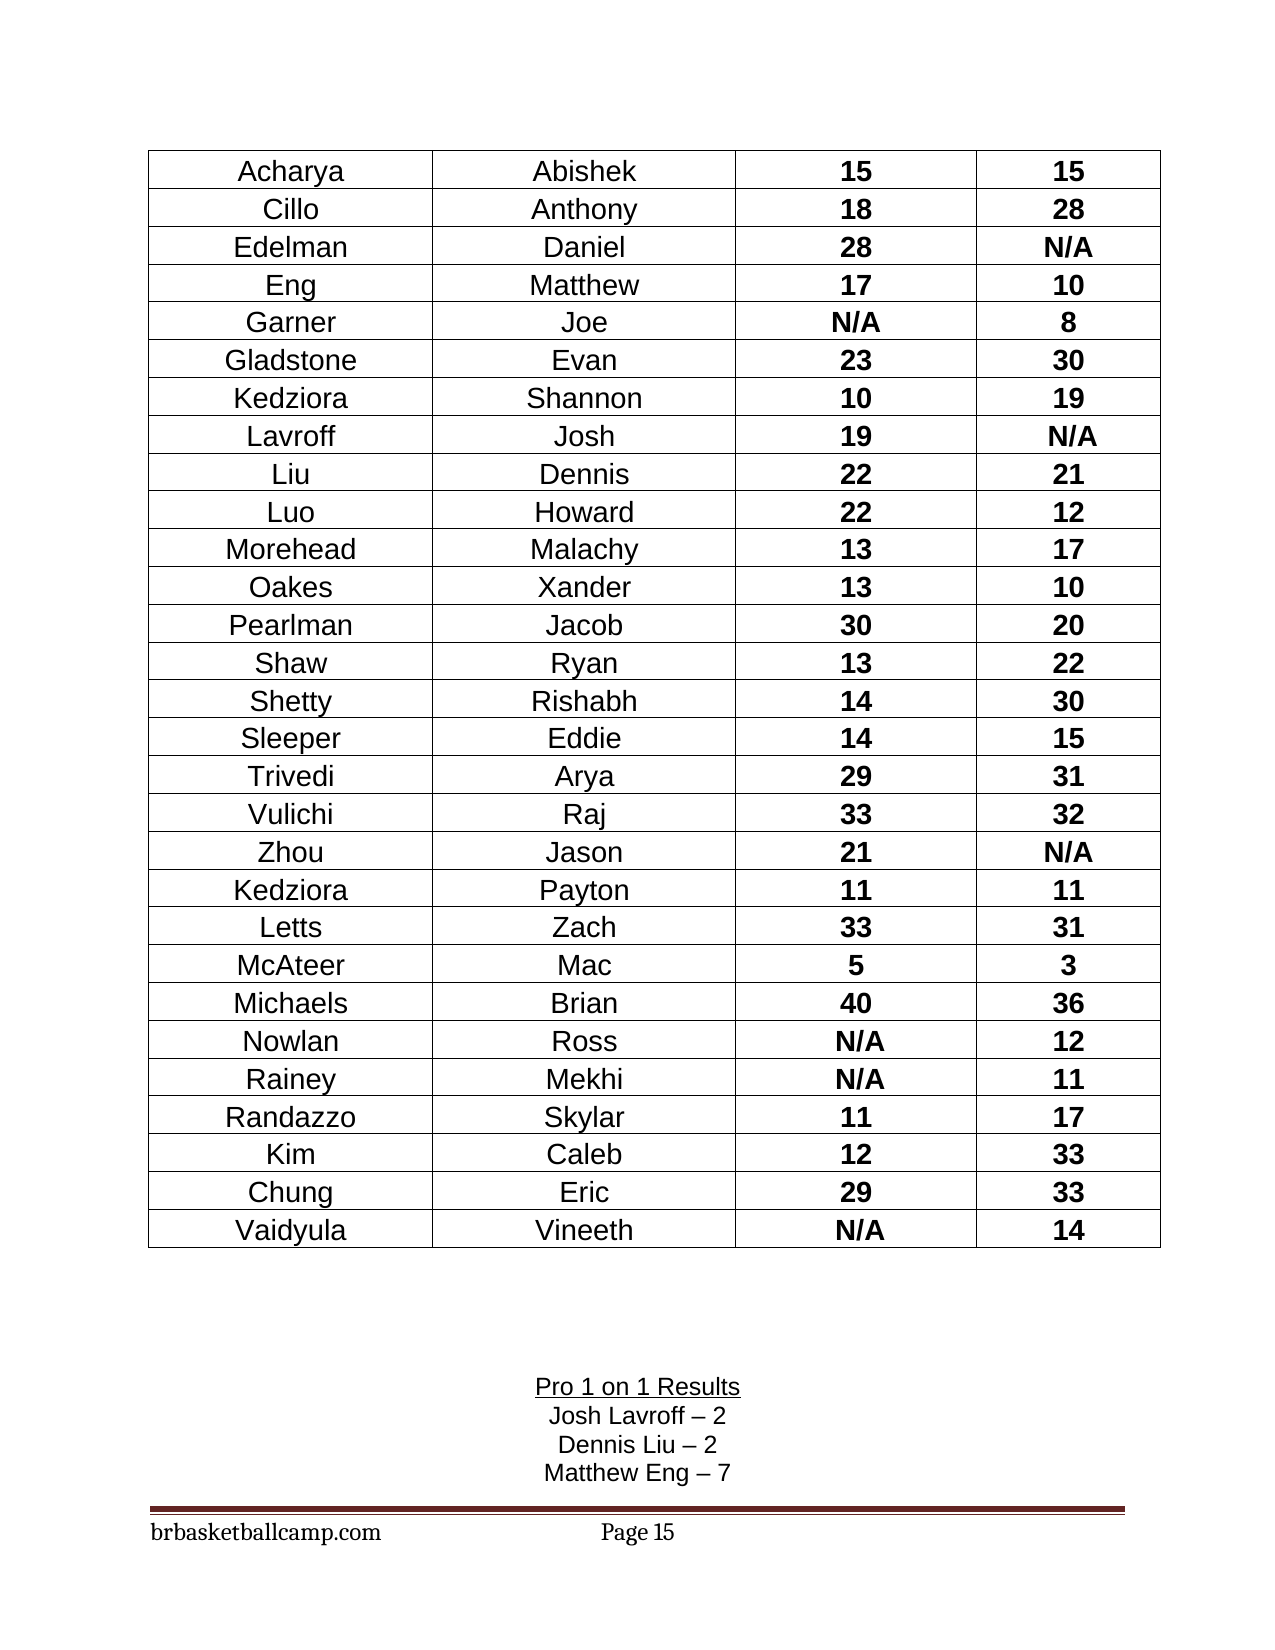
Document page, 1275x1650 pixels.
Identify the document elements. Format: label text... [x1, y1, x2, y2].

table_cell N/A [736, 1210, 976, 1247]
table_cell N/A [736, 1059, 976, 1095]
table_cell Trivedi [149, 756, 432, 793]
table_cell Eric [433, 1172, 735, 1209]
table_cell Eddie [433, 718, 735, 755]
table_cell 12 [977, 1021, 1160, 1057]
table_cell Eng [149, 265, 432, 301]
table_cell 33 [977, 1134, 1160, 1171]
table_cell Lavroff [149, 416, 432, 452]
table_cell Shetty [149, 680, 432, 717]
table_cell Mac [433, 945, 735, 982]
table_cell Dennis [433, 454, 735, 490]
table_cell 14 [977, 1210, 1160, 1247]
table_cell Josh [433, 416, 735, 452]
table_cell N/A [736, 302, 976, 339]
table_cell 30 [977, 340, 1160, 377]
table_cell 29 [736, 756, 976, 793]
table_cell Rishabh [433, 680, 735, 717]
table_cell 3 [977, 945, 1160, 982]
table_cell 33 [977, 1172, 1160, 1209]
table_cell 15 [977, 151, 1160, 188]
table_cell 13 [736, 567, 976, 604]
table_cell 12 [977, 491, 1160, 528]
text Pro 1 on 1 Results [150, 1372, 1125, 1401]
text Josh Lavroff – 2 [150, 1401, 1125, 1430]
table_cell Kedziora [149, 378, 432, 415]
table_cell Nowlan [149, 1021, 432, 1057]
table_cell Chung [149, 1172, 432, 1209]
table_cell Shannon [433, 378, 735, 415]
table_cell 10 [977, 265, 1160, 301]
table_cell 5 [736, 945, 976, 982]
table_cell Liu [149, 454, 432, 490]
table_cell Kedziora [149, 870, 432, 906]
table_cell 13 [736, 529, 976, 566]
table_cell Vineeth [433, 1210, 735, 1247]
table_cell Anthony [433, 189, 735, 226]
table_cell Letts [149, 907, 432, 944]
table_cell 17 [736, 265, 976, 301]
table_cell Payton [433, 870, 735, 906]
table_cell 23 [736, 340, 976, 377]
table_cell 19 [736, 416, 976, 452]
table_cell Ryan [433, 643, 735, 679]
table_cell 20 [977, 605, 1160, 642]
table_cell 30 [977, 680, 1160, 717]
table_cell Luo [149, 491, 432, 528]
table_cell 28 [736, 227, 976, 263]
table_cell 32 [977, 794, 1160, 831]
table_cell Ross [433, 1021, 735, 1057]
table_cell Cillo [149, 189, 432, 226]
table_cell Sleeper [149, 718, 432, 755]
table_cell Skylar [433, 1096, 735, 1133]
table_cell Xander [433, 567, 735, 604]
table_cell 22 [736, 454, 976, 490]
table_cell 15 [977, 718, 1160, 755]
table_cell Evan [433, 340, 735, 377]
text Dennis Liu – 2 [150, 1430, 1125, 1458]
table_cell 21 [977, 454, 1160, 490]
table_cell Kim [149, 1134, 432, 1171]
table_cell N/A [736, 1021, 976, 1057]
table_cell 22 [736, 491, 976, 528]
table_cell 8 [977, 302, 1160, 339]
table_cell 28 [977, 189, 1160, 226]
table_cell 14 [736, 718, 976, 755]
table_cell Pearlman [149, 605, 432, 642]
table_cell Randazzo [149, 1096, 432, 1133]
table_cell N/A [977, 416, 1160, 452]
table_cell 30 [736, 605, 976, 642]
table_cell 14 [736, 680, 976, 717]
table_cell 13 [736, 643, 976, 679]
table_cell 40 [736, 983, 976, 1020]
table_cell Oakes [149, 567, 432, 604]
table_cell 10 [736, 378, 976, 415]
table_cell Michaels [149, 983, 432, 1020]
table_cell 11 [977, 870, 1160, 906]
table_cell 18 [736, 189, 976, 226]
table_cell 15 [736, 151, 976, 188]
text Matthew Eng – 7 [150, 1458, 1125, 1487]
table_cell Arya [433, 756, 735, 793]
table_cell Acharya [149, 151, 432, 188]
table_cell Caleb [433, 1134, 735, 1171]
table_cell 11 [736, 1096, 976, 1133]
table_cell 11 [977, 1059, 1160, 1095]
table_cell 31 [977, 756, 1160, 793]
table_cell Howard [433, 491, 735, 528]
table_cell Vaidyula [149, 1210, 432, 1247]
table_cell Abishek [433, 151, 735, 188]
table_cell Edelman [149, 227, 432, 263]
table_cell Rainey [149, 1059, 432, 1095]
table_cell Gladstone [149, 340, 432, 377]
table_cell 17 [977, 1096, 1160, 1133]
table_cell Jacob [433, 605, 735, 642]
table_cell Morehead [149, 529, 432, 566]
table_cell N/A [977, 227, 1160, 263]
table_cell N/A [977, 832, 1160, 868]
table_cell 17 [977, 529, 1160, 566]
table_cell Raj [433, 794, 735, 831]
table_cell 12 [736, 1134, 976, 1171]
table_cell 36 [977, 983, 1160, 1020]
table_cell 33 [736, 907, 976, 944]
table_cell Matthew [433, 265, 735, 301]
table_cell Malachy [433, 529, 735, 566]
table_cell Mekhi [433, 1059, 735, 1095]
table_cell 33 [736, 794, 976, 831]
table_cell 10 [977, 567, 1160, 604]
table_cell Garner [149, 302, 432, 339]
table_cell Brian [433, 983, 735, 1020]
table_cell 21 [736, 832, 976, 868]
table_cell 11 [736, 870, 976, 906]
table_cell Joe [433, 302, 735, 339]
table_cell Jason [433, 832, 735, 868]
table_cell Daniel [433, 227, 735, 263]
table_cell 19 [977, 378, 1160, 415]
table_cell 22 [977, 643, 1160, 679]
table_cell McAteer [149, 945, 432, 982]
table_cell 29 [736, 1172, 976, 1209]
table_cell Shaw [149, 643, 432, 679]
table_cell Zach [433, 907, 735, 944]
table_cell 31 [977, 907, 1160, 944]
table_cell Zhou [149, 832, 432, 868]
table_cell Vulichi [149, 794, 432, 831]
